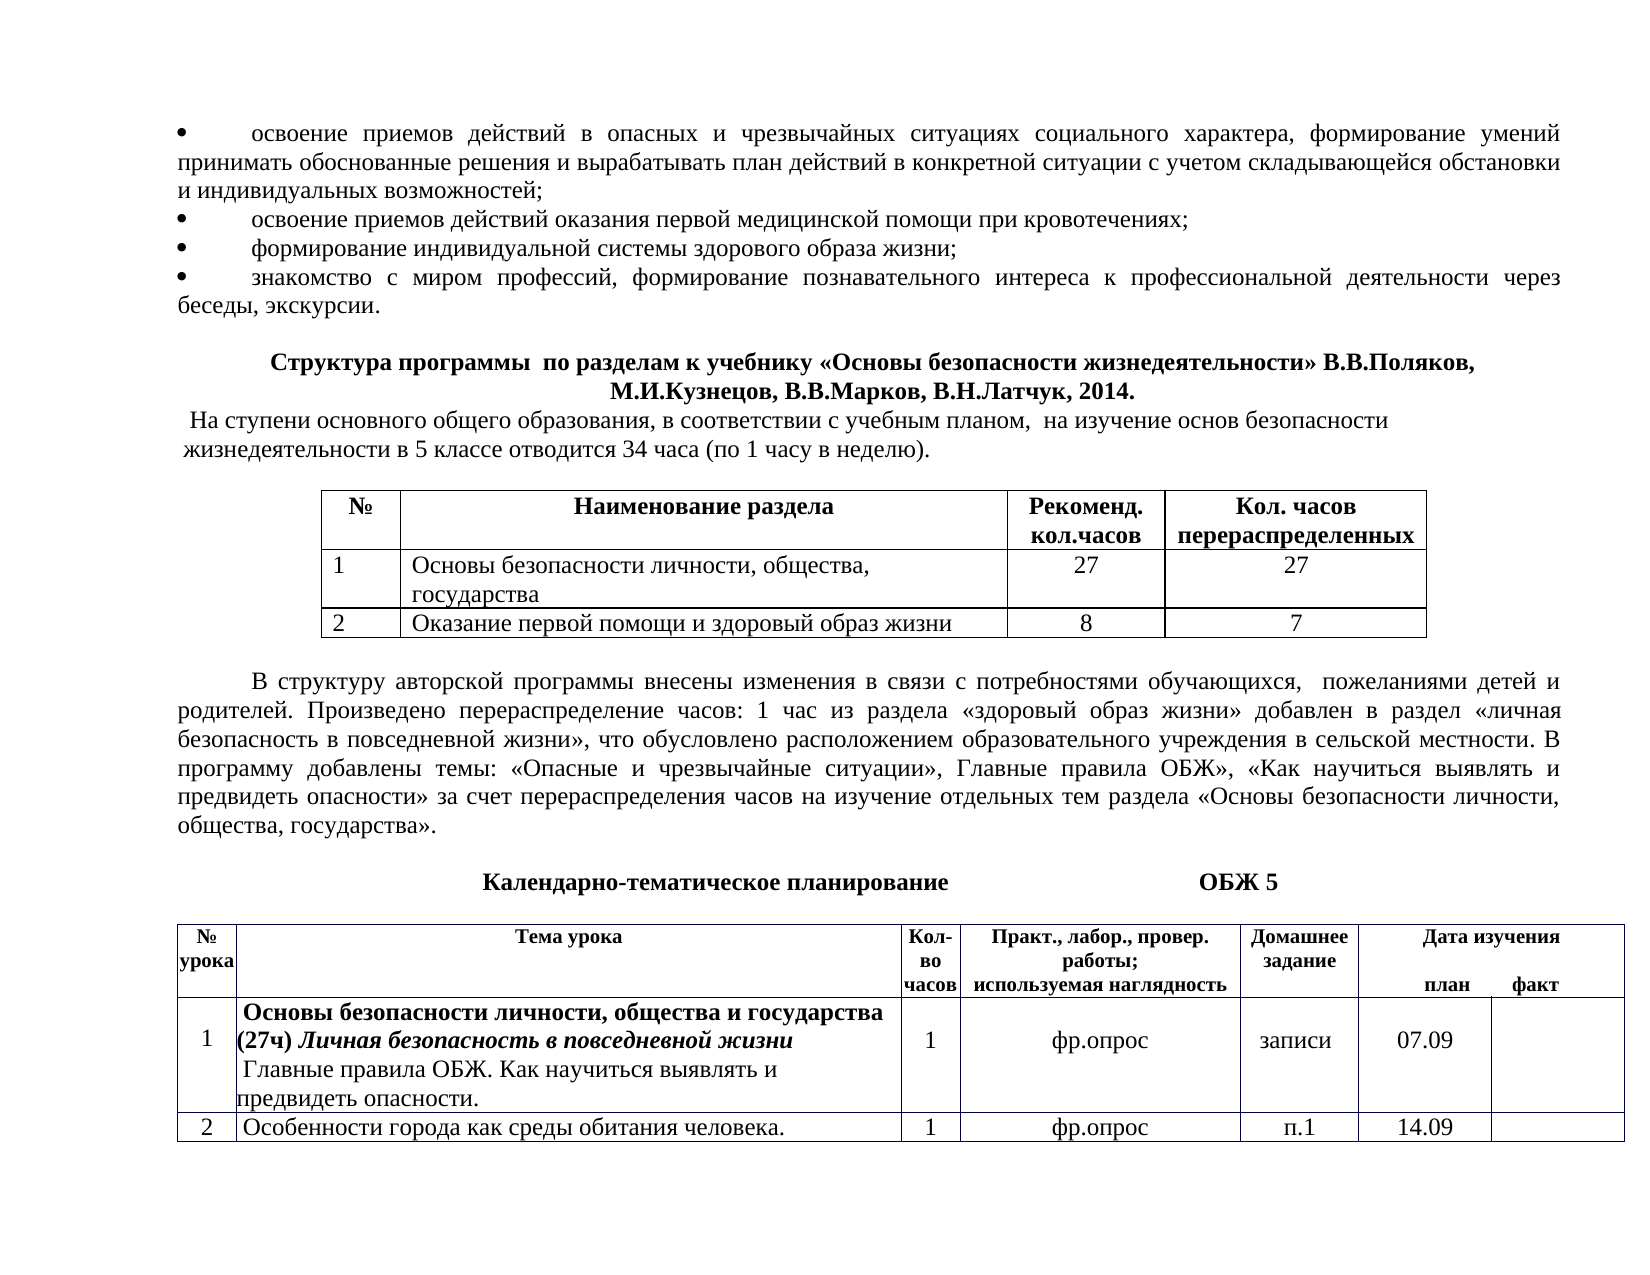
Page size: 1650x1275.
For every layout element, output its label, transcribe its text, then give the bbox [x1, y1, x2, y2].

table_cell 7 [1166, 609, 1426, 637]
table_cell 14.09 [1359, 1113, 1491, 1141]
table_header Кол. часов перераспределенных [1166, 491, 1426, 549]
table_cell 2 [178, 1113, 236, 1141]
text В структуру авторской программы внесены изменения в связи с потребностями обучающихся, пожеланиями детей и родителей. Произведено перераспределение часов: 1 час из раздела «здоровый образ жизни» добавлен в раздел «личная безопасность в повседневной жизни», что обусловлено расположением образовательного учреждения в сельской местности. В программу добавлены темы: «Опасные и чрезвычайные ситуации», Главные правила ОБЖ», «Как научиться выявлять и предвидеть опасности» за счет перераспределения часов на изучение отдельных тем раздела «Основы безопасности личности, общества, государства». [177, 666, 1561, 839]
list освоение приемов действий в опасных и чрезвычайных ситуациях социального характера, формирование умений принимать обоснованные решения и вырабатывать план действий в конкретной ситуации с учетом складывающейся обстановки и индивидуальных возможностей; [177, 118, 1561, 204]
table_header Дата изучения план факт [1359, 925, 1624, 996]
table_cell Оказание первой помощи и здоровый образ жизни [401, 609, 1007, 637]
table_cell Основы безопасности личности, общества и государства (27ч) Личная безопасность в повседневной жизни Главные правила ОБЖ. Как научиться выявлять и предвидеть опасности. [237, 998, 901, 1112]
table_header Рекоменд. кол.часов [1008, 491, 1164, 549]
table_header Наименование раздела [401, 491, 1007, 549]
table_cell Основы безопасности личности, общества, государства [401, 550, 1007, 607]
table_cell 1 [902, 998, 960, 1112]
table_cell 27 [1008, 550, 1164, 607]
table_cell фр.опрос [961, 1113, 1240, 1141]
list знакомство с миром профессий, формирование познавательного интереса к профессиональной деятельности через беседы, экскурсии. [177, 262, 1561, 319]
table_cell п.1 [1241, 1113, 1358, 1141]
table_cell [1492, 998, 1624, 1112]
table_cell [1492, 1113, 1624, 1141]
table_cell 07.09 [1359, 998, 1491, 1112]
table_cell 27 [1166, 550, 1426, 607]
table_header Домашнее задание [1241, 925, 1358, 996]
text Календарно-тематическое планирование ОБЖ 5 [177, 867, 1561, 896]
text Структура программы по разделам к учебнику «Основы безопасности жизнедеятельности» В.В.Поляков, М.И.Кузнецов, В.В.Марков, В.Н.Латчук, 2014. [183, 347, 1561, 405]
list освоение приемов действий оказания первой медицинской помощи при кровотечениях; [177, 204, 1561, 233]
text На ступени основного общего образования, в соответствии с учебным планом, на изучение основ безопасности жизнедеятельности в 5 классе отводится 34 часа (по 1 часу в неделю). [183, 405, 1561, 462]
table_cell 1 [902, 1113, 960, 1141]
table_cell 2 [322, 609, 400, 637]
table_header № урока [178, 925, 236, 996]
table_header Кол-во часов [902, 925, 960, 996]
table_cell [237, 1113, 901, 1141]
table_cell 1 [178, 998, 236, 1112]
table_cell фр.опрос [961, 998, 1240, 1112]
table_header Тема урока [237, 925, 901, 996]
table_header Практ., лабор., провер. работы; используемая наглядность [961, 925, 1240, 996]
table_cell записи [1241, 998, 1358, 1112]
table_cell 8 [1008, 609, 1164, 637]
table_cell 1 [322, 550, 400, 607]
table_header № [322, 491, 400, 549]
list формирование индивидуальной системы здорового образа жизни; [177, 233, 1561, 262]
